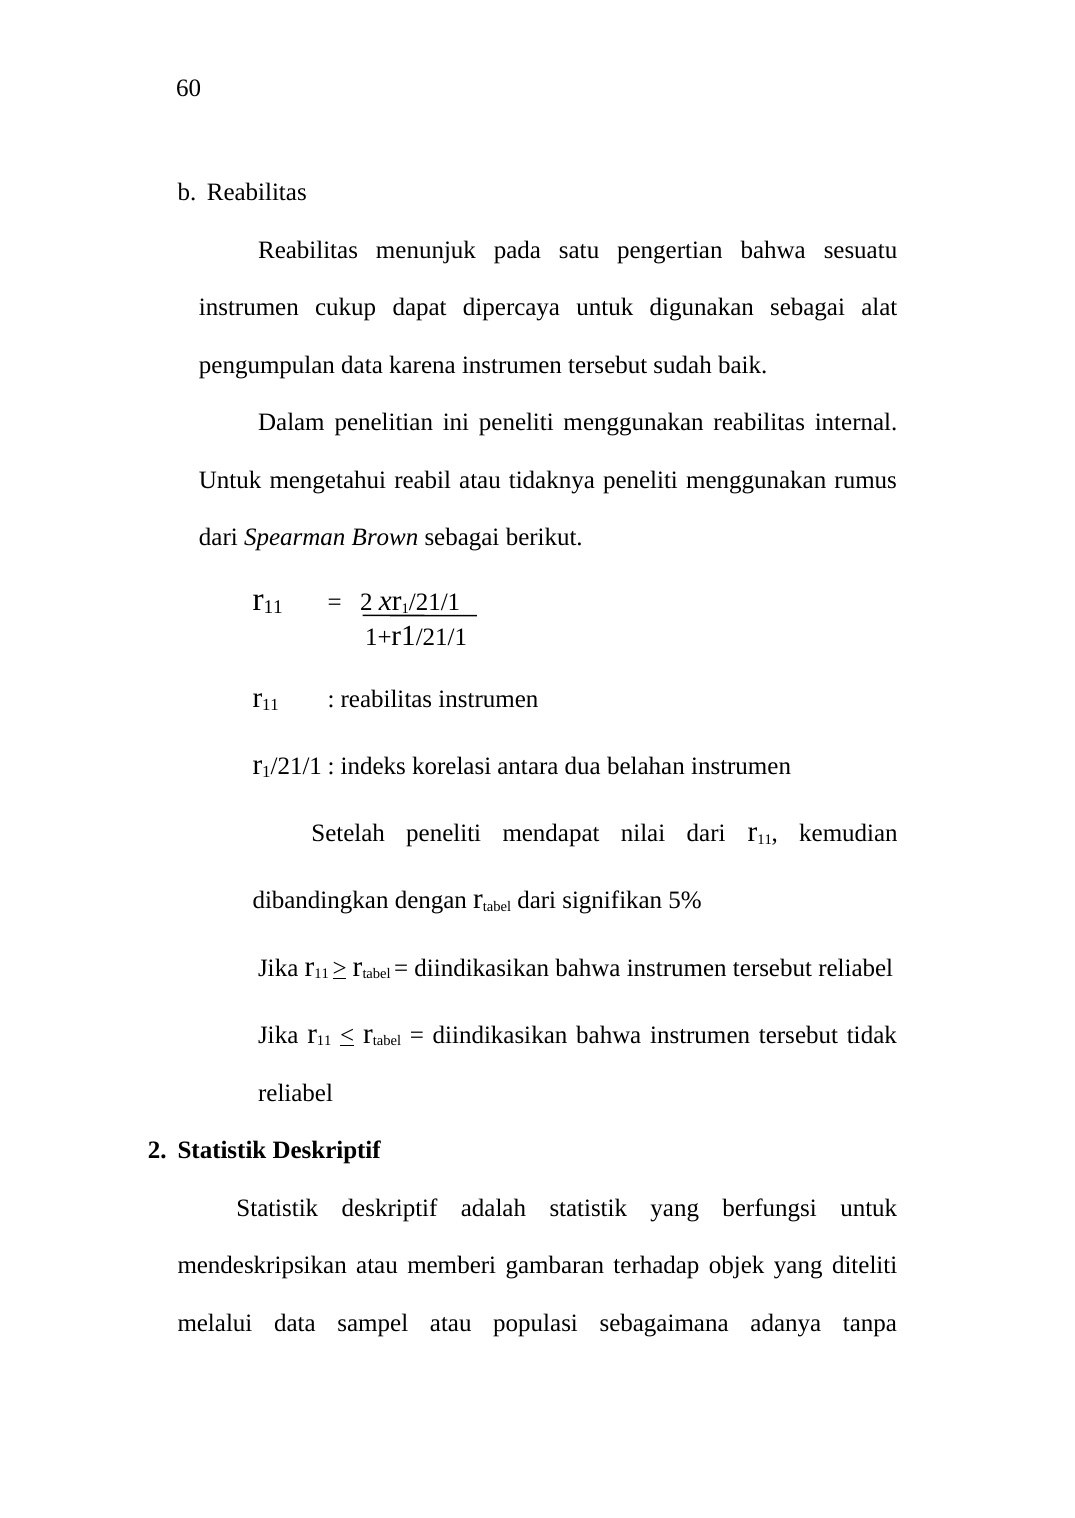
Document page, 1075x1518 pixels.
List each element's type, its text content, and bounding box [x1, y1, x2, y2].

text Setelah peneliti mendapat nilai dari r11, kemudian dibandingkan dengan rtabel dari signifikan 5% [252, 814, 898, 915]
text Reabilitas menunjuk pada satu pengertian bahwa sesuatu instrumen cukup dapat dipercaya untuk digunakan sebagai alat pengumpulan data karena instrumen tersebut sudah baik. [199, 235, 898, 378]
text r1/21/1 : indeks korelasi antara dua belahan instrumen [177, 747, 898, 781]
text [177, 1193, 898, 1337]
text 1+r1/21/1 [258, 618, 898, 652]
list Statistik Deskriptif [148, 1136, 898, 1164]
list Reabilitas [177, 177, 898, 206]
text r11 : reabilitas instrumen [177, 680, 898, 714]
text Jika r11 < rtabel = diindikasikan bahwa instrumen tersebut tidak reliabel [258, 1016, 898, 1107]
text Dalam penelitian ini peneliti menggunakan reabilitas internal. Untuk mengetahui reabil atau tidaknya peneliti menggunakan rumus dari Spearman Brown sebagai berikut. [199, 407, 898, 551]
text Jika r11 > rtabel = diindikasikan bahwa instrumen tersebut reliabel [258, 949, 898, 982]
text r11 = 2 xr1/21/1 [177, 580, 898, 618]
